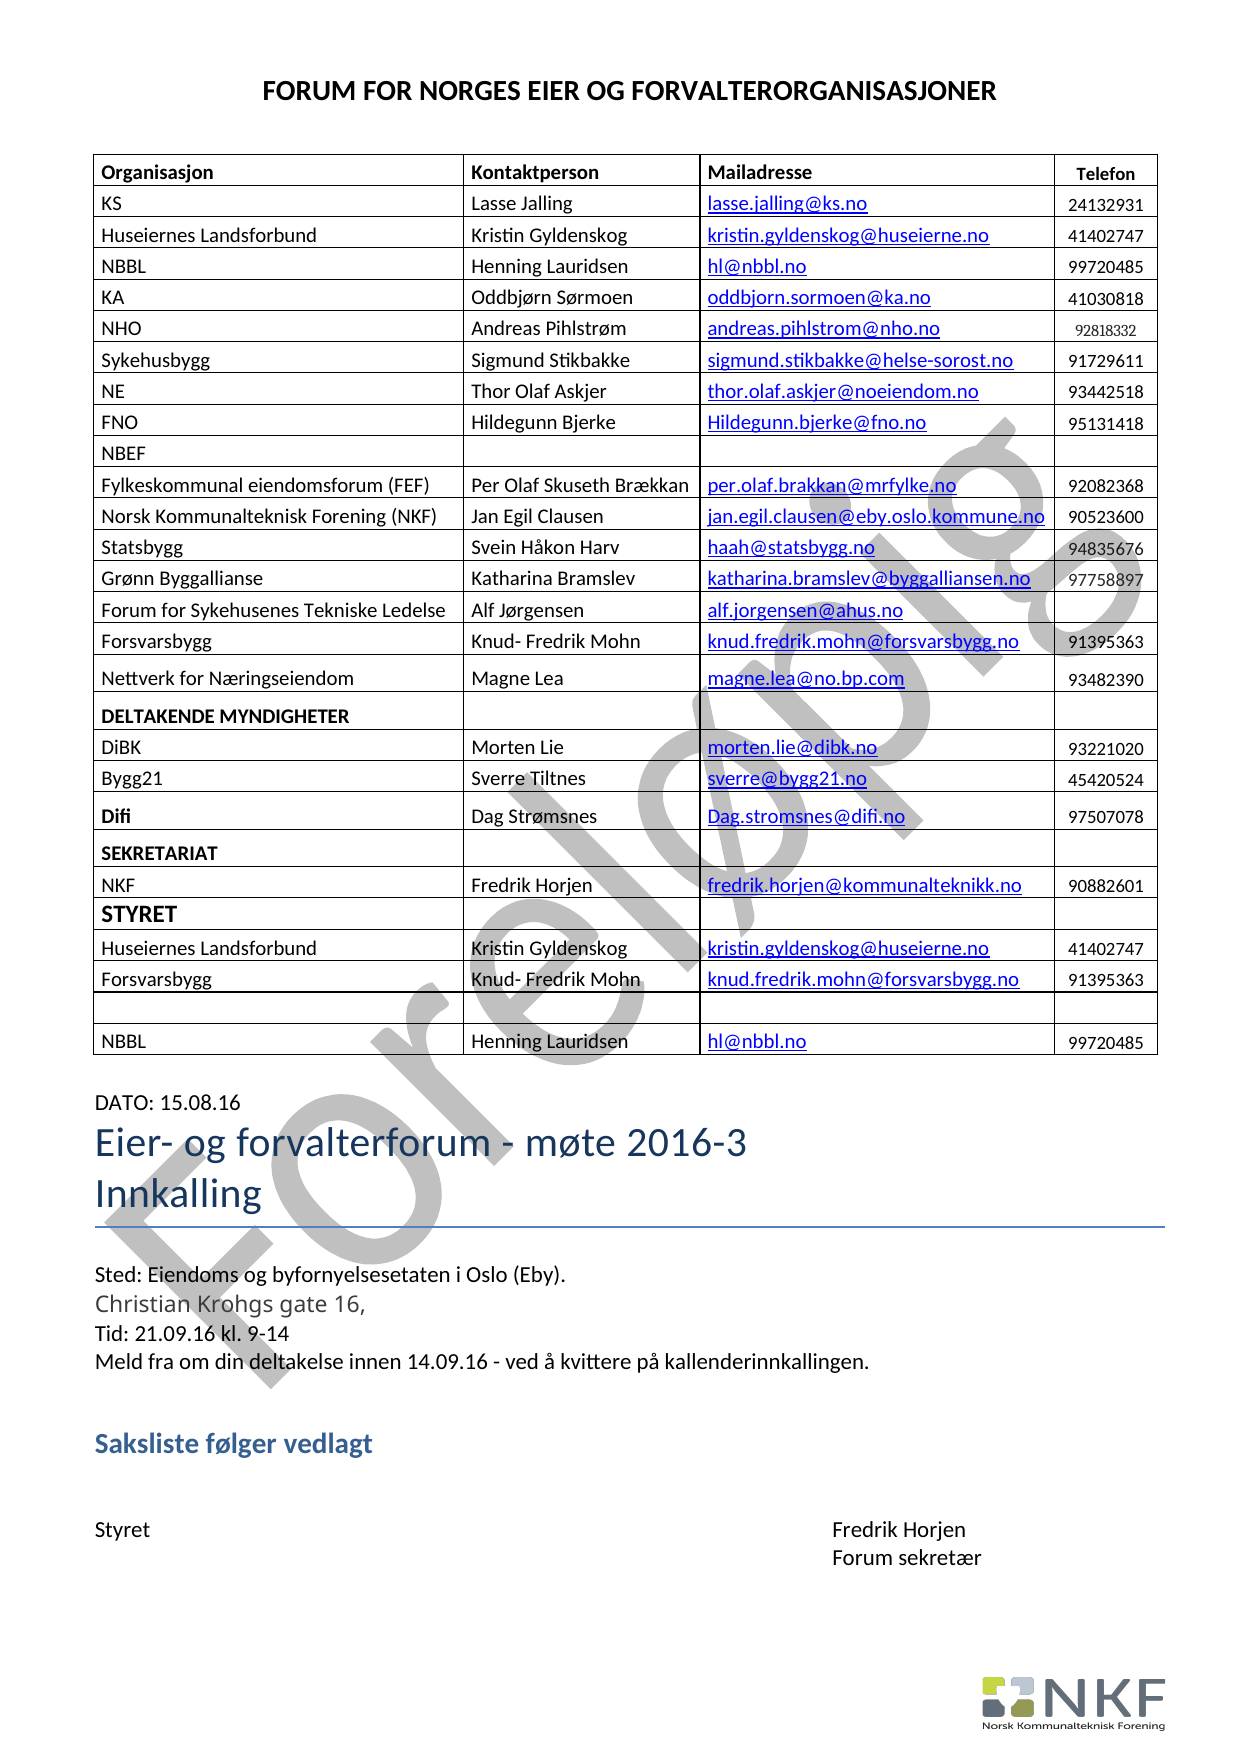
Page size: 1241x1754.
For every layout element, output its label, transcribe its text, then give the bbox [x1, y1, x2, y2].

table_cell Huseiernes Landsforbund [94, 217, 463, 247]
table_cell NBEF [94, 436, 463, 466]
table_cell 91729611 [1055, 342, 1157, 372]
text Forum sekretær [758, 1543, 1165, 1571]
table_cell Oddbjørn Sørmoen [464, 280, 699, 310]
table_cell [701, 898, 1054, 929]
subtitle Saksliste følger vedlagt [94, 1425, 1165, 1461]
table_cell sverre@bygg21.no [701, 761, 1054, 791]
table_cell haah@statsbygg.no [701, 530, 1054, 560]
table_cell thor.olaf.askjer@noeiendom.no [701, 373, 1054, 403]
table_cell 93221020 [1055, 730, 1157, 760]
table_cell 97758897 [1055, 561, 1157, 591]
table_cell 95131418 [1055, 405, 1157, 435]
table_cell 92082368 [1055, 467, 1157, 497]
table_cell Bygg21 [94, 761, 463, 791]
table_cell alf.jorgensen@ahus.no [701, 592, 1054, 622]
table_cell Fylkeskommunal eiendomsforum (FEF) [94, 467, 463, 497]
table_cell Kristin Gyldenskog [464, 930, 699, 960]
table_cell Difi [94, 792, 463, 828]
table_cell NBBL [94, 1024, 463, 1054]
table_cell sigmund.stikbakke@helse-sorost.no [701, 342, 1054, 372]
table_cell [1055, 592, 1157, 622]
table_cell Andreas Pihlstrøm [464, 311, 699, 341]
table_cell magne.lea@no.bp.com [701, 655, 1054, 691]
text Meld fra om din deltakelse innen 14.09.16 - ved å kvittere på kallenderinnkallingen. [94, 1347, 1165, 1375]
table_cell [1055, 993, 1157, 1023]
table_cell kristin.gyldenskog@huseierne.no [701, 217, 1054, 247]
table_cell oddbjorn.sormoen@ka.no [701, 280, 1054, 310]
table_cell DELTAKENDE MYNDIGHETER [94, 692, 463, 728]
table_cell hl@nbbl.no [701, 1024, 1054, 1054]
table_cell Jan Egil Clausen [464, 498, 699, 528]
table_cell 94835676 [1055, 530, 1157, 560]
table_cell [464, 436, 699, 466]
table_cell NHO [94, 311, 463, 341]
table_cell kristin.gyldenskog@huseierne.no [701, 930, 1054, 960]
table_cell andreas.pihlstrom@nho.no [701, 311, 1054, 341]
table_cell 93482390 [1055, 655, 1157, 691]
table_cell 24132931 [1055, 186, 1157, 216]
table_cell [701, 993, 1054, 1023]
table_cell Svein Håkon Harv [464, 530, 699, 560]
table_cell knud.fredrik.mohn@forsvarsbygg.no [701, 961, 1054, 991]
table_cell 91395363 [1055, 961, 1157, 991]
table_cell KS [94, 186, 463, 216]
table_cell 99720485 [1055, 1024, 1157, 1054]
table_cell Dag Strømsnes [464, 792, 699, 828]
table_cell Hildegunn Bjerke [464, 405, 699, 435]
table_header Kontaktperson [464, 155, 699, 185]
table_cell 41030818 [1055, 280, 1157, 310]
table_cell Knud- Fredrik Mohn [464, 961, 699, 991]
table_cell jan.egil.clausen@eby.oslo.kommune.no [701, 498, 1054, 528]
table_cell Thor Olaf Askjer [464, 373, 699, 403]
table_cell Fredrik Horjen [464, 867, 699, 897]
table_cell Per Olaf Skuseth Brækkan [464, 467, 699, 497]
table_cell Sverre Tiltnes [464, 761, 699, 791]
table_cell [1055, 692, 1157, 728]
table_header Telefon [1055, 155, 1157, 185]
table_cell 97507078 [1055, 792, 1157, 828]
table_cell [464, 993, 699, 1023]
table_cell [701, 436, 1054, 466]
table_cell Kristin Gyldenskog [464, 217, 699, 247]
table_cell Lasse Jalling [464, 186, 699, 216]
table_cell 91395363 [1055, 623, 1157, 653]
table_cell Norsk Kommunalteknisk Forening (NKF) [94, 498, 463, 528]
table_cell [1055, 830, 1157, 866]
table_cell NKF [94, 867, 463, 897]
table_cell 90882601 [1055, 867, 1157, 897]
table_cell fredrik.horjen@kommunalteknikk.no [701, 867, 1054, 897]
table_header Organisasjon [94, 155, 463, 185]
table_cell lasse.jalling@ks.no [701, 186, 1054, 216]
text Christian Krohgs gate 16, [94, 1288, 1165, 1319]
table_cell Knud- Fredrik Mohn [464, 623, 699, 653]
table_cell SEKRETARIAT [94, 830, 463, 866]
table_cell FNO [94, 405, 463, 435]
table_cell Henning Lauridsen [464, 248, 699, 278]
table_cell Magne Lea [464, 655, 699, 691]
table_cell [701, 692, 1054, 728]
table_cell [464, 898, 699, 929]
table_cell Statsbygg [94, 530, 463, 560]
table_cell knud.fredrik.mohn@forsvarsbygg.no [701, 623, 1054, 653]
table_cell Huseiernes Landsforbund [94, 930, 463, 960]
table_cell Sigmund Stikbakke [464, 342, 699, 372]
table_cell Grønn Byggallianse [94, 561, 463, 591]
table_cell morten.lie@dibk.no [701, 730, 1054, 760]
table_cell NE [94, 373, 463, 403]
table_cell 92818332 [1055, 311, 1157, 341]
table_cell 90523600 [1055, 498, 1157, 528]
table_cell per.olaf.brakkan@mrfylke.no [701, 467, 1054, 497]
table_cell hl@nbbl.no [701, 248, 1054, 278]
table_cell STYRET [94, 898, 463, 929]
picture [982, 1677, 1166, 1731]
table_header Mailadresse [701, 155, 1054, 185]
table_cell Sykehusbygg [94, 342, 463, 372]
table_cell Forsvarsbygg [94, 961, 463, 991]
table_cell [1055, 898, 1157, 929]
text DATO: 15.08.16 [94, 1088, 1165, 1116]
table_cell KA [94, 280, 463, 310]
table_cell [464, 692, 699, 728]
table_cell katharina.bramslev@byggalliansen.no [701, 561, 1054, 591]
table_cell Morten Lie [464, 730, 699, 760]
table_cell DiBK [94, 730, 463, 760]
table_cell [701, 830, 1054, 866]
table_cell NBBL [94, 248, 463, 278]
table_cell 41402747 [1055, 930, 1157, 960]
title Eier- og forvalterforum - møte 2016-3 Innkalling [94, 1116, 1165, 1228]
table_cell Katharina Bramslev [464, 561, 699, 591]
table_cell 45420524 [1055, 761, 1157, 791]
text Tid: 21.09.16 kl. 9-14 [94, 1319, 1165, 1347]
table_cell Hildegunn.bjerke@fno.no [701, 405, 1054, 435]
text Styret Fredrik Horjen [94, 1515, 1165, 1543]
table_cell 93442518 [1055, 373, 1157, 403]
table_cell Forum for Sykehusenes Tekniske Ledelse [94, 592, 463, 622]
table_cell Alf Jørgensen [464, 592, 699, 622]
table_cell Henning Lauridsen [464, 1024, 699, 1054]
table_cell 99720485 [1055, 248, 1157, 278]
table_cell [1055, 436, 1157, 466]
text Sted: Eiendoms og byfornyelsesetaten i Oslo (Eby). [94, 1260, 1165, 1288]
table_cell 41402747 [1055, 217, 1157, 247]
table_cell Dag.stromsnes@difi.no [701, 792, 1054, 828]
table_cell Nettverk for Næringseiendom [94, 655, 463, 691]
table_cell Forsvarsbygg [94, 623, 463, 653]
table_cell [464, 830, 699, 866]
table_cell [94, 993, 463, 1023]
